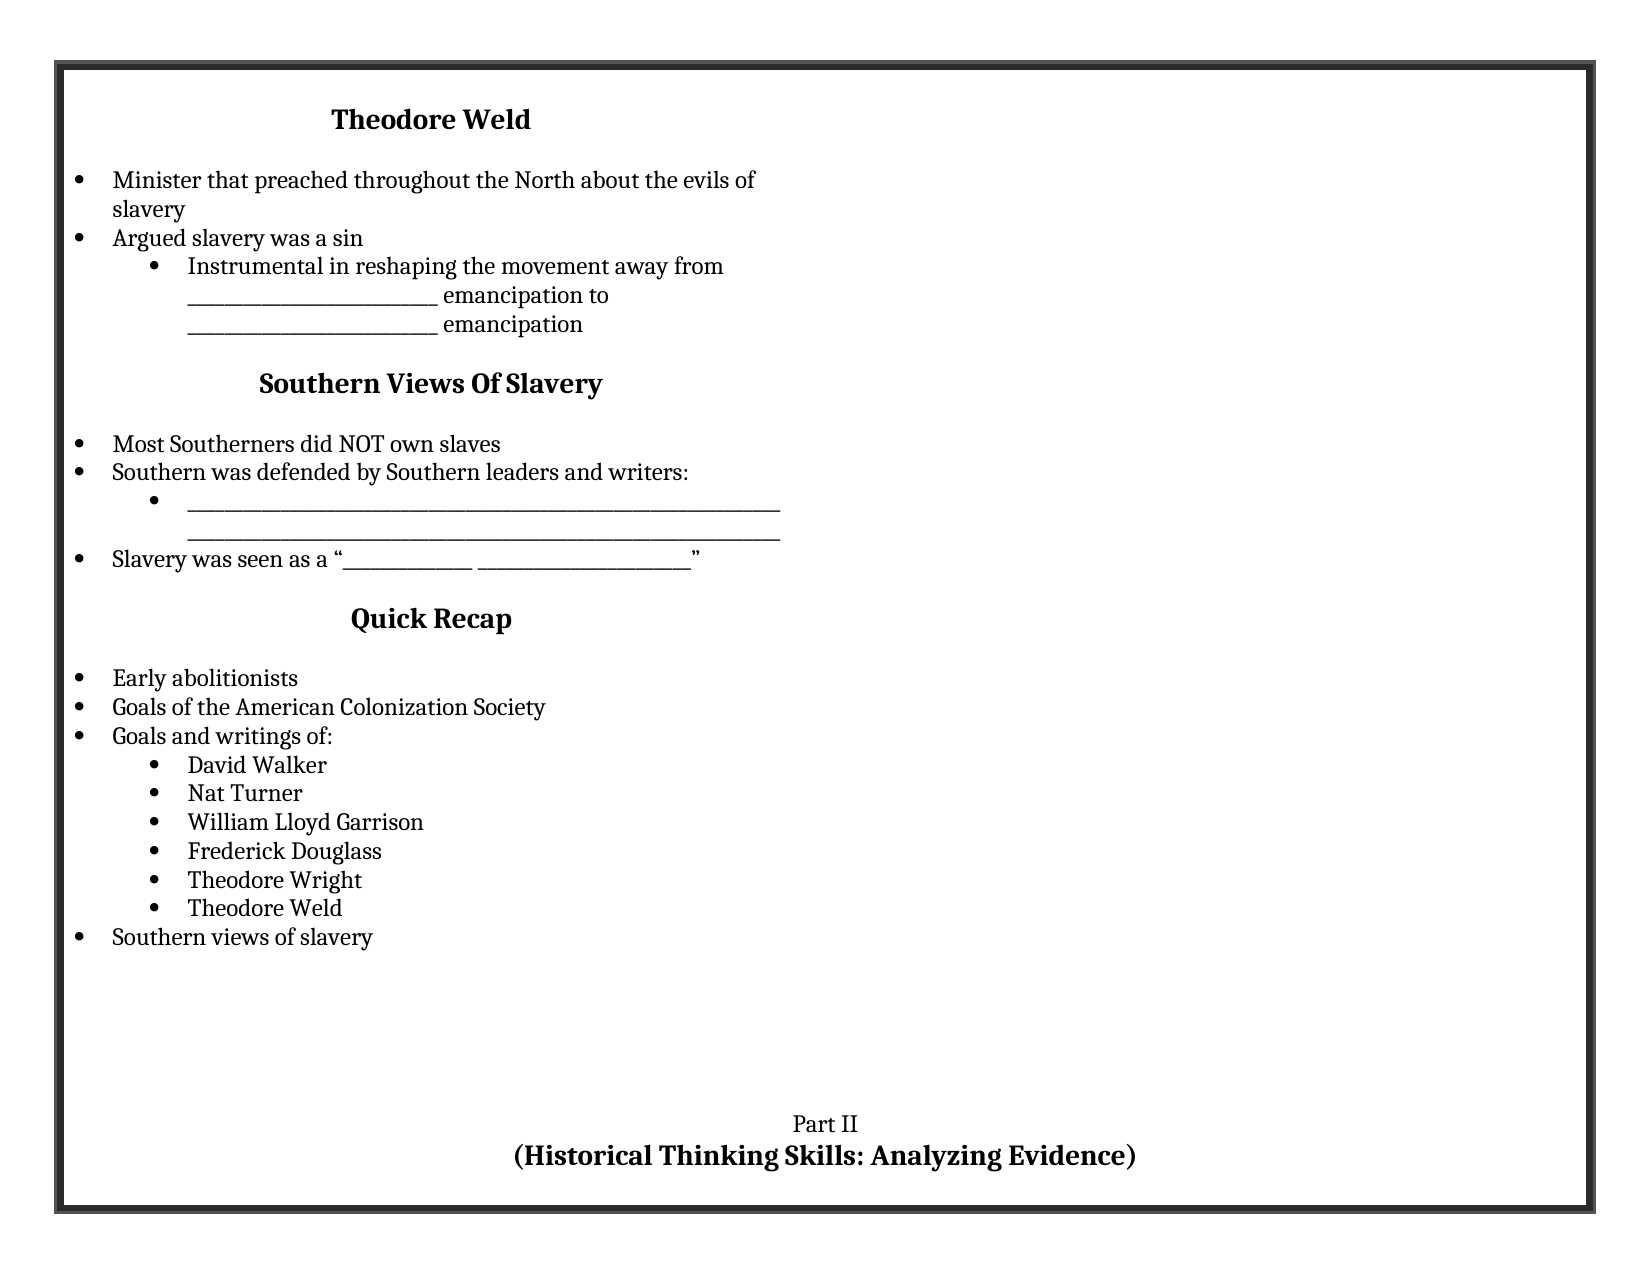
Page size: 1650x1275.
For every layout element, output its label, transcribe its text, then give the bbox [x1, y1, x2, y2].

text (Historical Thinking Skills: Analyzing Evidence) [75, 1139, 1575, 1172]
text Quick Recap [75, 602, 787, 636]
list Most Southerners did NOT own slaves [75, 429, 787, 458]
list Goals and writings of: [75, 722, 787, 751]
list Theodore Weld [150, 894, 787, 923]
text Theodore Weld [75, 104, 787, 137]
text Part II [75, 1110, 1575, 1139]
list Slavery was seen as a “______________ _______________________” [75, 544, 787, 573]
list Minister that preached throughout the North about the evils of slavery [75, 166, 787, 223]
list ________________________________________________________________________________________________________________________________ [150, 487, 787, 544]
list Nat Turner [150, 779, 787, 808]
list Goals of the American Colonization Society [75, 693, 787, 722]
list Southern was defended by Southern leaders and writers: [75, 458, 787, 487]
list William Lloyd Garrison [150, 808, 787, 837]
text Southern Views Of Slavery [75, 367, 787, 401]
list David Walker [150, 751, 787, 779]
list Theodore Wright [150, 866, 787, 894]
list Frederick Douglass [150, 837, 787, 866]
list Southern views of slavery [75, 923, 787, 952]
list Instrumental in reshaping the movement away from ___________________________ emancipation to ___________________________ emancipation [150, 252, 787, 338]
list Argued slavery was a sin [75, 223, 787, 252]
list Early abolitionists [75, 664, 787, 693]
